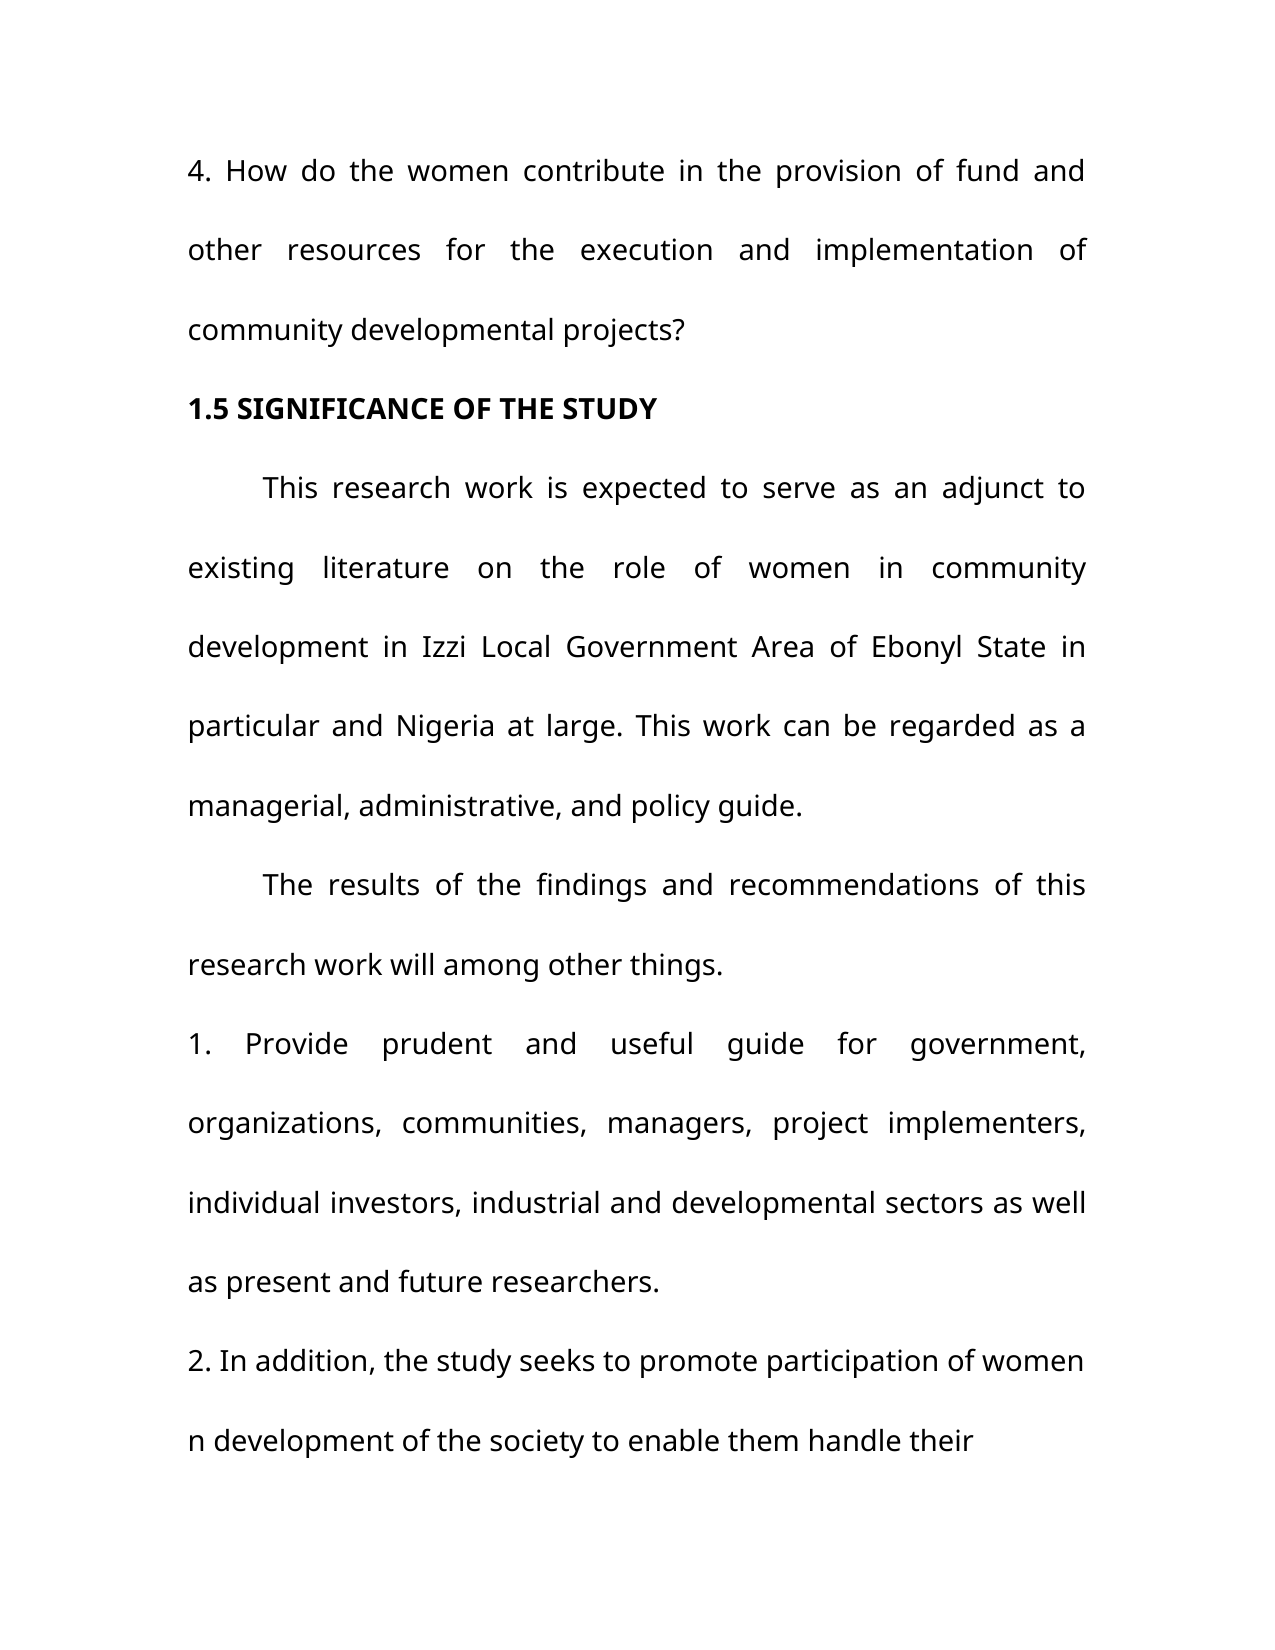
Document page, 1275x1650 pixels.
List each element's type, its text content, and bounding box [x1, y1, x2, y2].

text 2. In addition, the study seeks to promote participation of women [187, 1341, 1087, 1380]
text 1.5 SIGNIFICANCE OF THE STUDY [187, 388, 1087, 428]
text The results of the findings and recommendations of this research work will among other things. [187, 864, 1087, 983]
text 4. How do the women contribute in the provision of fund and other resources for the execution and implementation of community developmental projects? [187, 150, 1087, 348]
text 1. Provide prudent and useful guide for government, organizations, communities, managers, project implementers, individual investors, industrial and developmental sectors as well as present and future researchers. [187, 1023, 1087, 1301]
text n development of the society to enable them handle their [187, 1420, 1087, 1460]
text This research work is expected to serve as an adjunct to existing literature on the role of women in community development in Izzi Local Government Area of Ebonyl State in particular and Nigeria at large. This work can be regarded as a managerial, administrative, and policy guide. [187, 467, 1087, 825]
